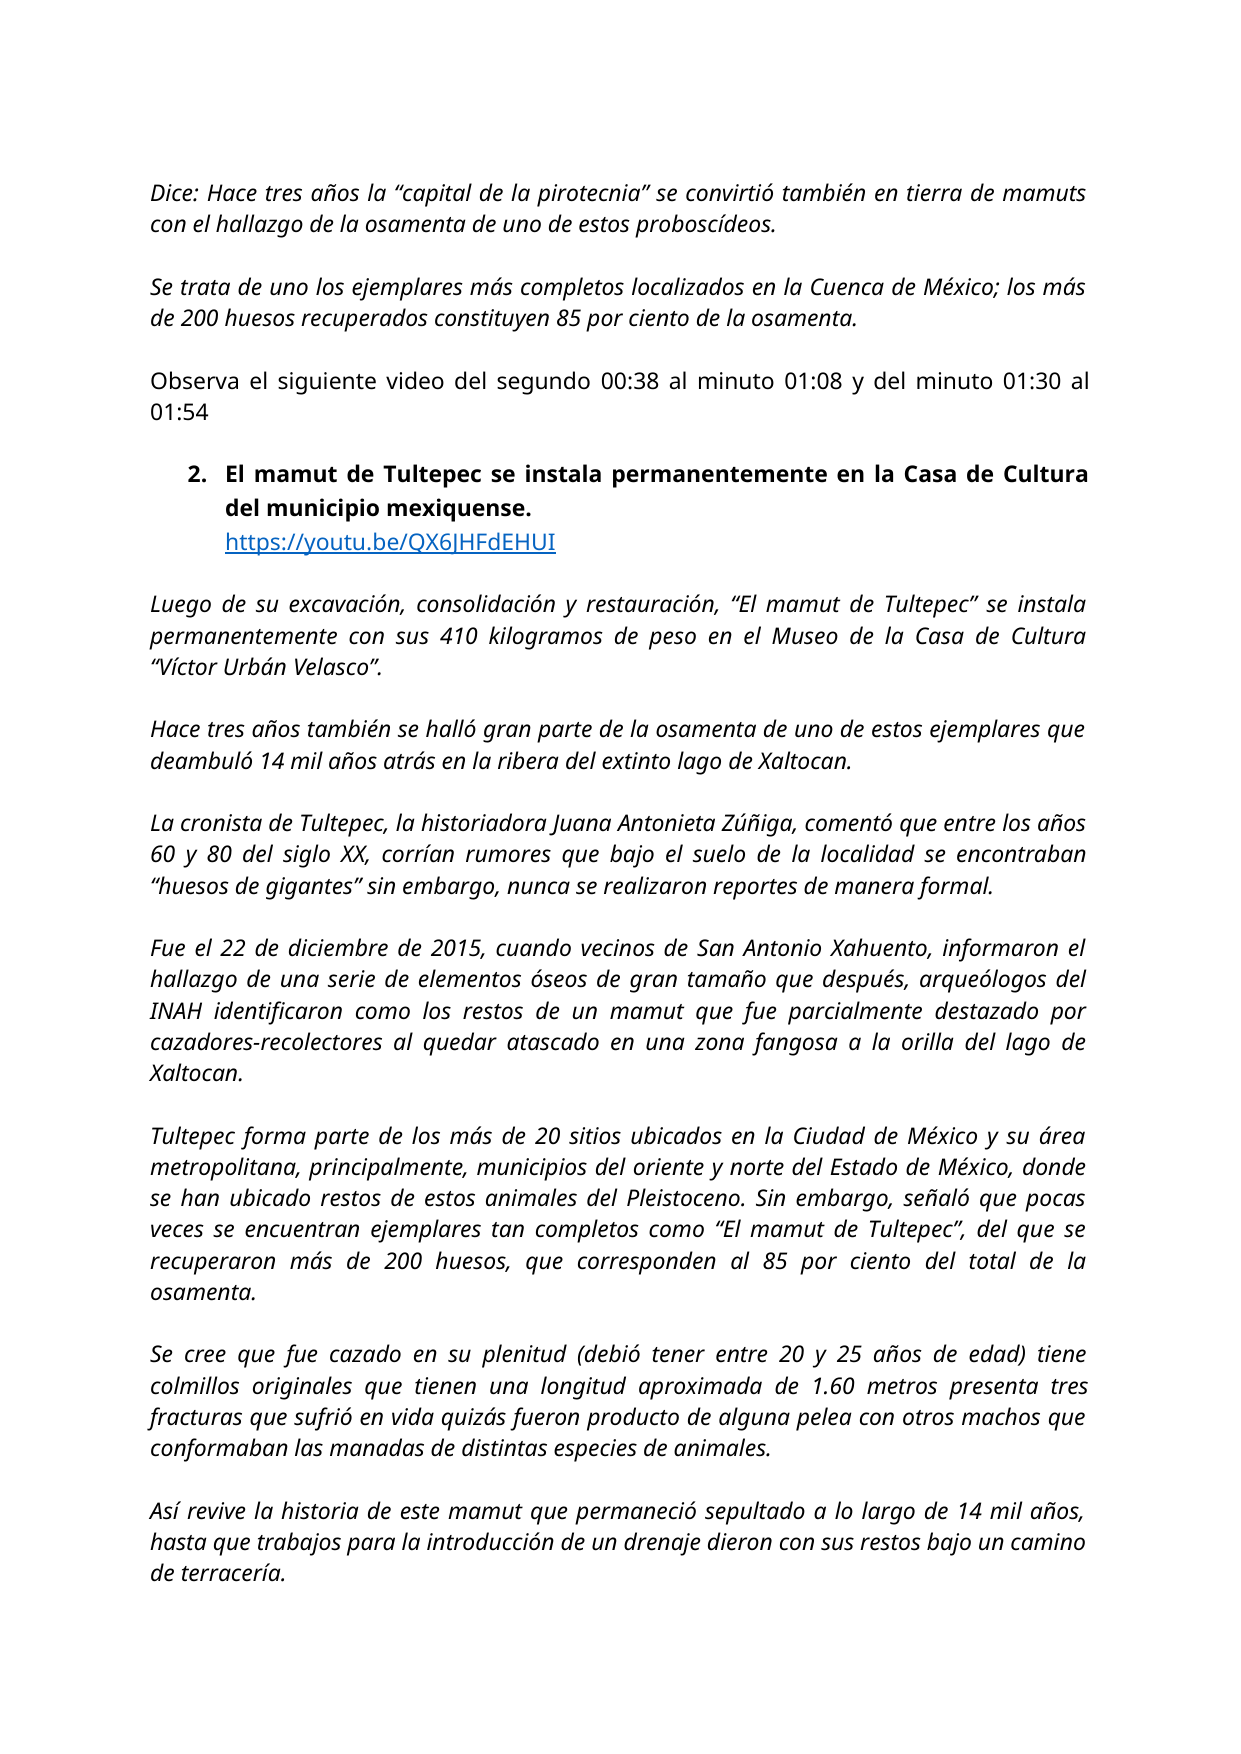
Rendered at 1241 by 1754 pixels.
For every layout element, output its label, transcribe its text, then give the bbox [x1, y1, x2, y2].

text Así revive la historia de este mamut que permaneció sepultado a lo largo de 14 mil años, hasta que trabajos para la introducción de un drenaje dieron con sus restos bajo un camino de terracería. [150, 1494, 1090, 1588]
text Se trata de uno los ejemplares más completos localizados en la Cuenca de México; los más de 200 huesos recuperados constituyen 85 por ciento de la osamenta. [150, 271, 1090, 333]
text Observa el siguiente video del segundo 00:38 al minuto 01:08 y del minuto 01:30 al 01:54 [150, 364, 1090, 427]
list El mamut de Tultepec se instala permanentemente en la Casa de Cultura del municipio mexiquense. [187, 458, 1090, 523]
list https://youtu.be/QX6JHFdEHUI [225, 526, 1090, 557]
text Dice: Hace tres años la “capital de la pirotecnia” se convirtió también en tierra de mamuts con el hallazgo de la osamenta de uno de estos proboscídeos. [150, 177, 1090, 239]
text Tultepec forma parte de los más de 20 sitios ubicados en la Ciudad de México y su área metropolitana, principalmente, municipios del oriente y norte del Estado de México, donde se han ubicado restos de estos animales del Pleistoceno. Sin embargo, señaló que pocas veces se encuentran ejemplares tan completos como “El mamut de Tultepec”, del que se recuperaron más de 200 huesos, que corresponden al 85 por ciento del total de la osamenta. [150, 1119, 1090, 1307]
text La cronista de Tultepec, la historiadora Juana Antonieta Zúñiga, comentó que entre los años 60 y 80 del siglo XX, corrían rumores que bajo el suelo de la localidad se encontraban “huesos de gigantes” sin embargo, nunca se realizaron reportes de manera formal. [150, 807, 1090, 901]
text Hace tres años también se halló gran parte de la osamenta de uno de estos ejemplares que deambuló 14 mil años atrás en la ribera del extinto lago de Xaltocan. [150, 713, 1090, 776]
text Se cree que fue cazado en su plenitud (debió tener entre 20 y 25 años de edad) tiene colmillos originales que tienen una longitud aproximada de 1.60 metros presenta tres fracturas que sufrió en vida quizás fueron producto de alguna pelea con otros machos que conformaban las manadas de distintas especies de animales. [150, 1338, 1090, 1463]
text Fue el 22 de diciembre de 2015, cuando vecinos de San Antonio Xahuento, informaron el hallazgo de una serie de elementos óseos de gran tamaño que después, arqueólogos del INAH identificaron como los restos de un mamut que fue parcialmente destazado por cazadores-recolectores al quedar atascado en una zona fangosa a la orilla del lago de Xaltocan. [150, 932, 1090, 1088]
text Luego de su excavación, consolidación y restauración, “El mamut de Tultepec” se instala permanentemente con sus 410 kilogramos de peso en el Museo de la Casa de Cultura “Víctor Urbán Velasco”. [150, 588, 1090, 682]
